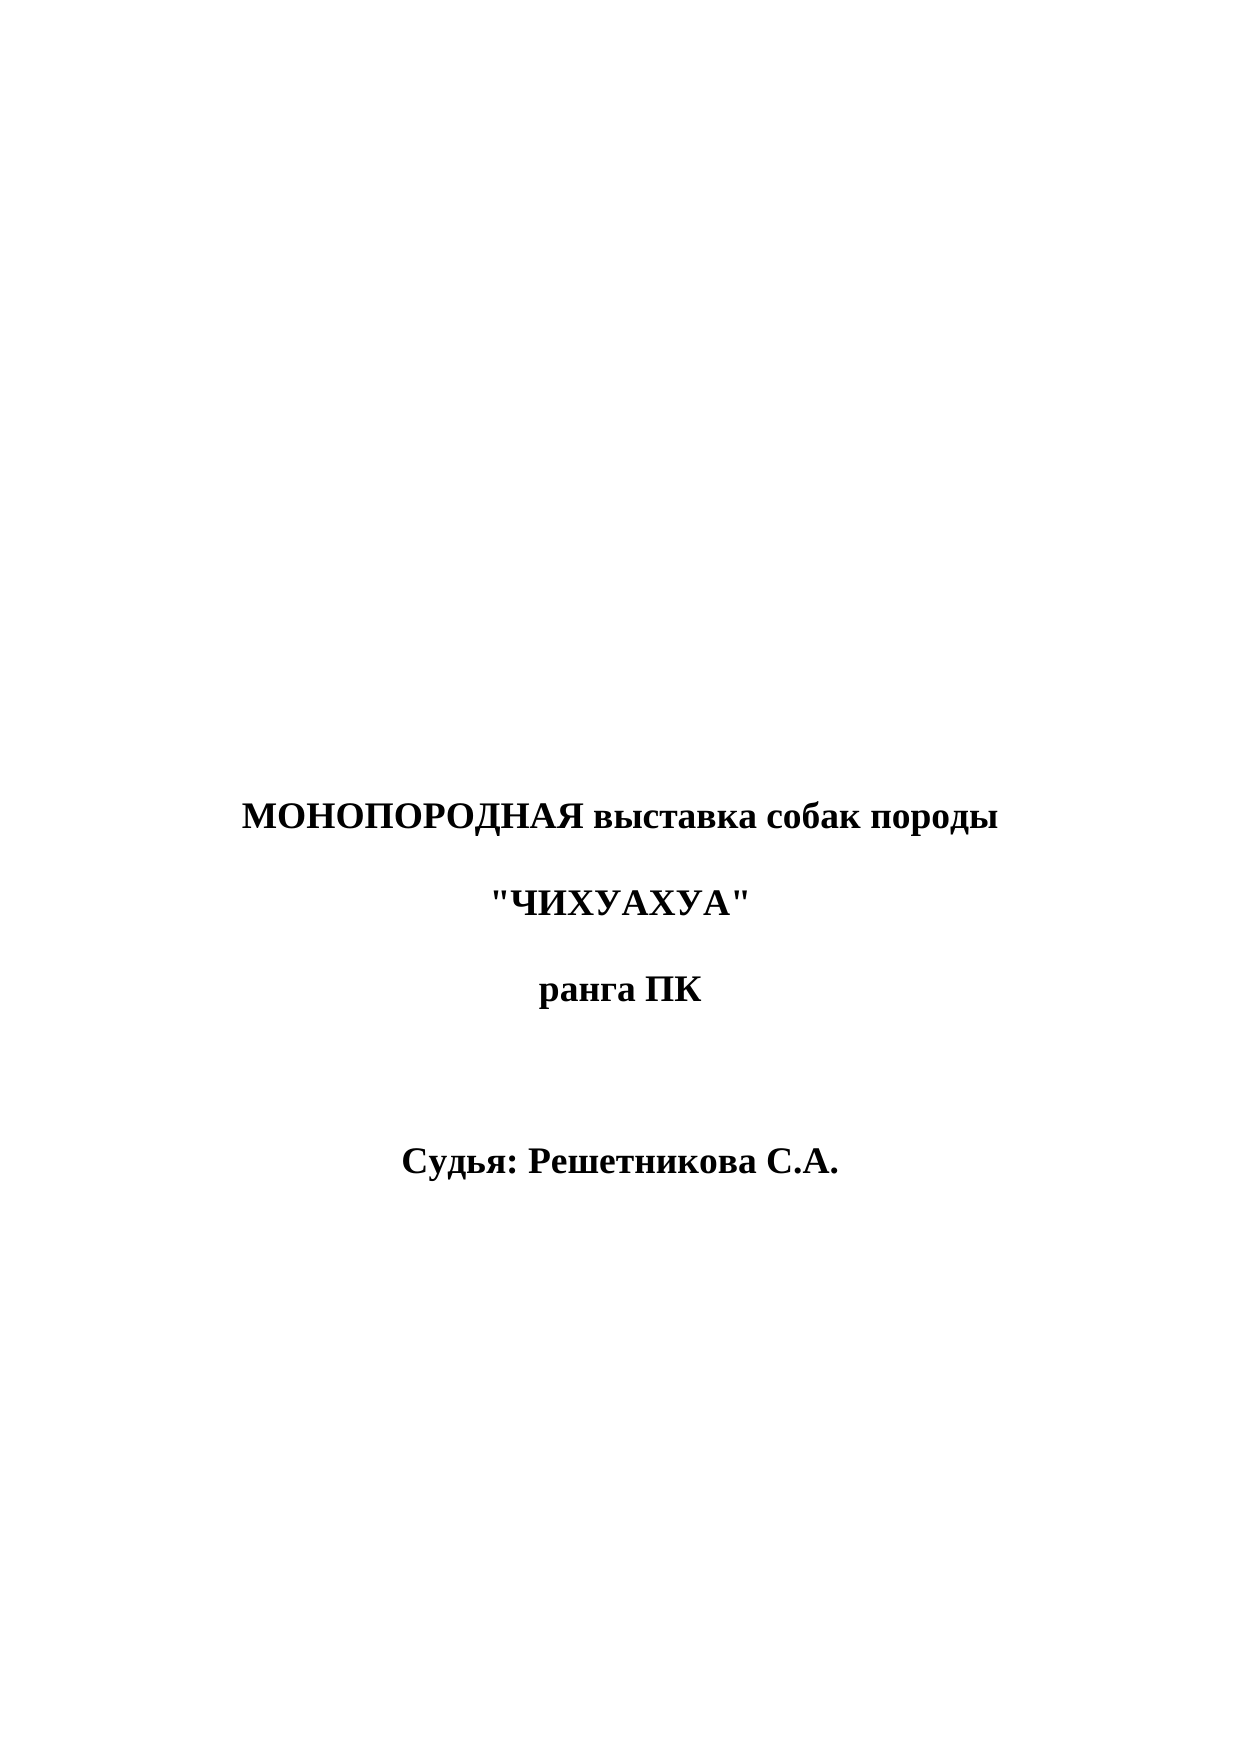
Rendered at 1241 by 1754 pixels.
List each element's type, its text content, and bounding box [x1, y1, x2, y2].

text МОНОПОРОДНАЯ выставка собак породы [75, 794, 1165, 837]
text "ЧИХУАХУА" [75, 880, 1165, 923]
text Судья: Решетникова С.А. [75, 1139, 1165, 1182]
text ранга ПК [75, 966, 1165, 1009]
